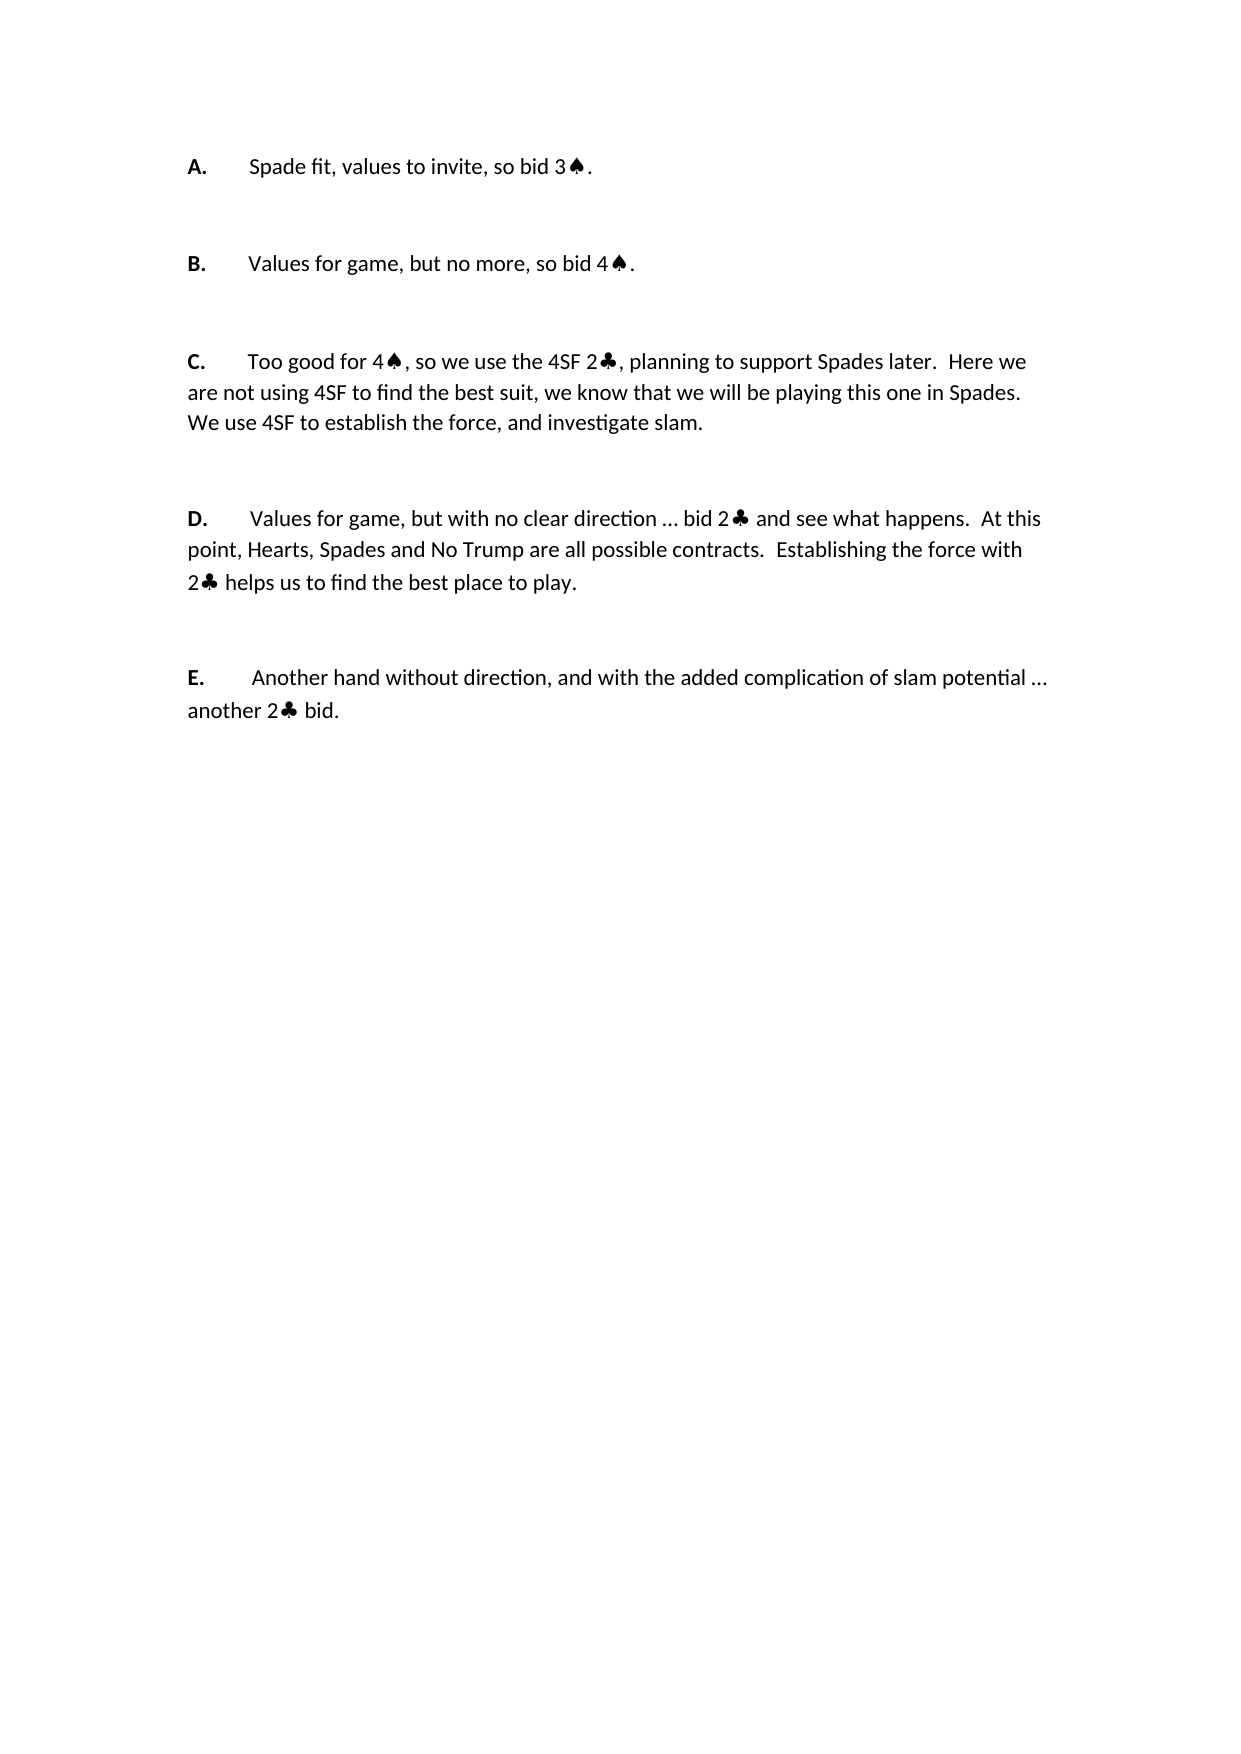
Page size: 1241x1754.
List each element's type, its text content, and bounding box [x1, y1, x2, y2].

text C. Too good for 4♠, so we use the 4SF 2♣, planning to support Spades later. Here we are not using 4SF to find the best suit, we know that we will be playing this one in Spades. We use 4SF to establish the force, and investigate slam. [187, 344, 1053, 436]
text B. Values for game, but no more, so bid 4♠. [187, 247, 1053, 278]
text D. Values for game, but with no clear direction … bid 2♣ and see what happens. At this point, Hearts, Spades and No Trump are all possible contracts. Establishing the force with 2♣ helps us to find the best place to play. [187, 502, 1053, 597]
text A. Spade fit, values to invite, so bid 3♠. [187, 150, 1053, 181]
text E. Another hand without direction, and with the added complication of slam potential … another 2♣ bid. [187, 663, 1053, 725]
